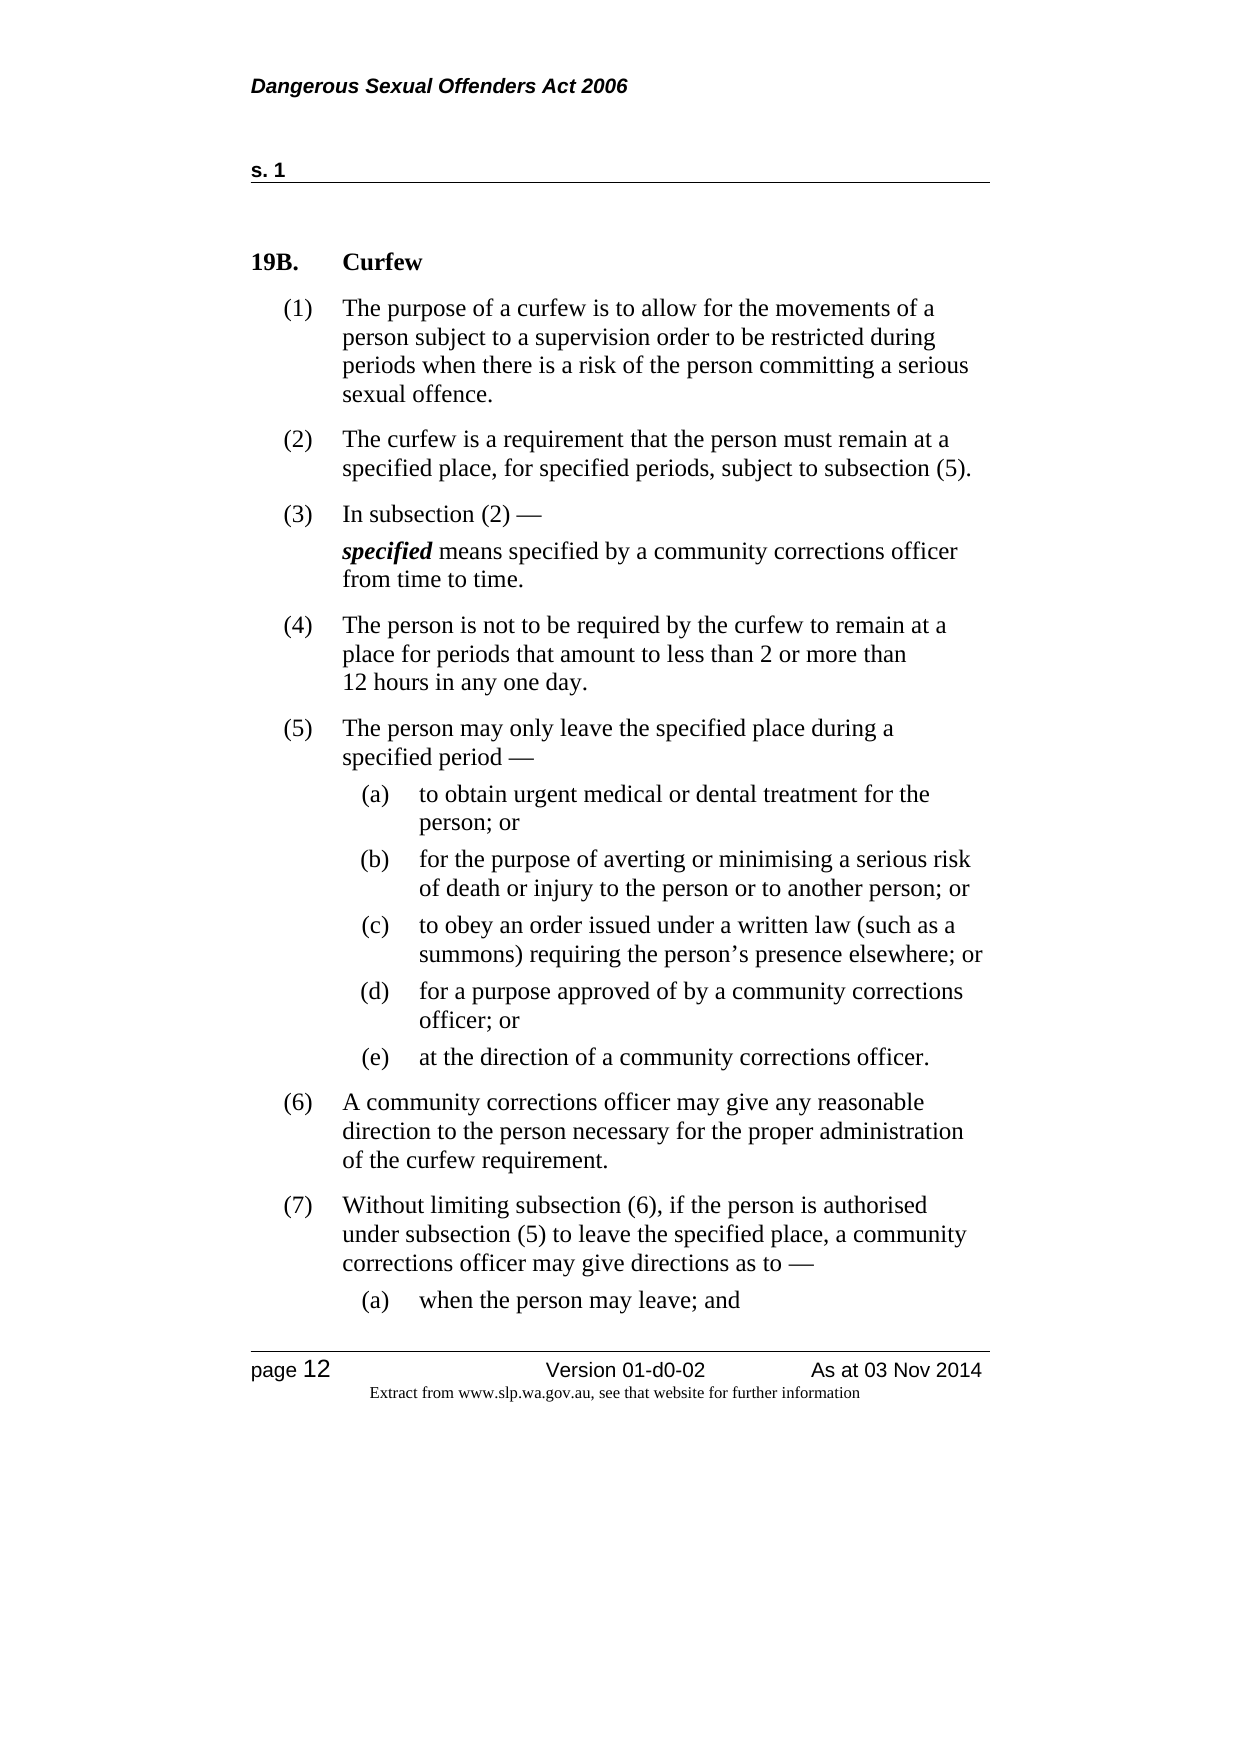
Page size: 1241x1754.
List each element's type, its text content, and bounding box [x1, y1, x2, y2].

text (2) The curfew is a requirement that the person must remain at a specified place, for specified periods, subject to subsection (5). [251, 424, 990, 482]
text (d) for a purpose approved of by a community corrections officer; or [251, 976, 990, 1034]
text (6) A community corrections officer may give any reasonable direction to the person necessary for the proper administration of the curfew requirement. [251, 1087, 990, 1174]
text (1) The purpose of a curfew is to allow for the movements of a person subject to a supervision order to be restricted during periods when there is a risk of the person committing a serious sexual offence. [251, 293, 990, 408]
text (7) Without limiting subsection (6), if the person is authorised under subsection (5) to leave the specified place, a community corrections officer may give directions as to — [251, 1190, 990, 1277]
text (a) when the person may leave; and [251, 1285, 990, 1314]
text (e) at the direction of a community corrections officer. [251, 1042, 990, 1071]
text (a) to obtain urgent medical or dental treatment for the person; or [251, 779, 990, 836]
text specified means specified by a community corrections officer from time to time. [251, 536, 990, 593]
text (3) In subsection (2) — [251, 499, 990, 527]
subtitle 19B. Curfew [251, 247, 990, 276]
text (c) to obey an order issued under a written law (such as a summons) requiring the person’s presence elsewhere; or [251, 910, 990, 968]
text (b) for the purpose of averting or minimising a serious risk of death or injury to the person or to another person; or [251, 844, 990, 902]
text (5) The person may only leave the specified place during a specified period — [251, 713, 990, 770]
text (4) The person is not to be required by the curfew to remain at a place for periods that amount to less than 2 or more than 12 hours in any one day. [251, 610, 990, 696]
